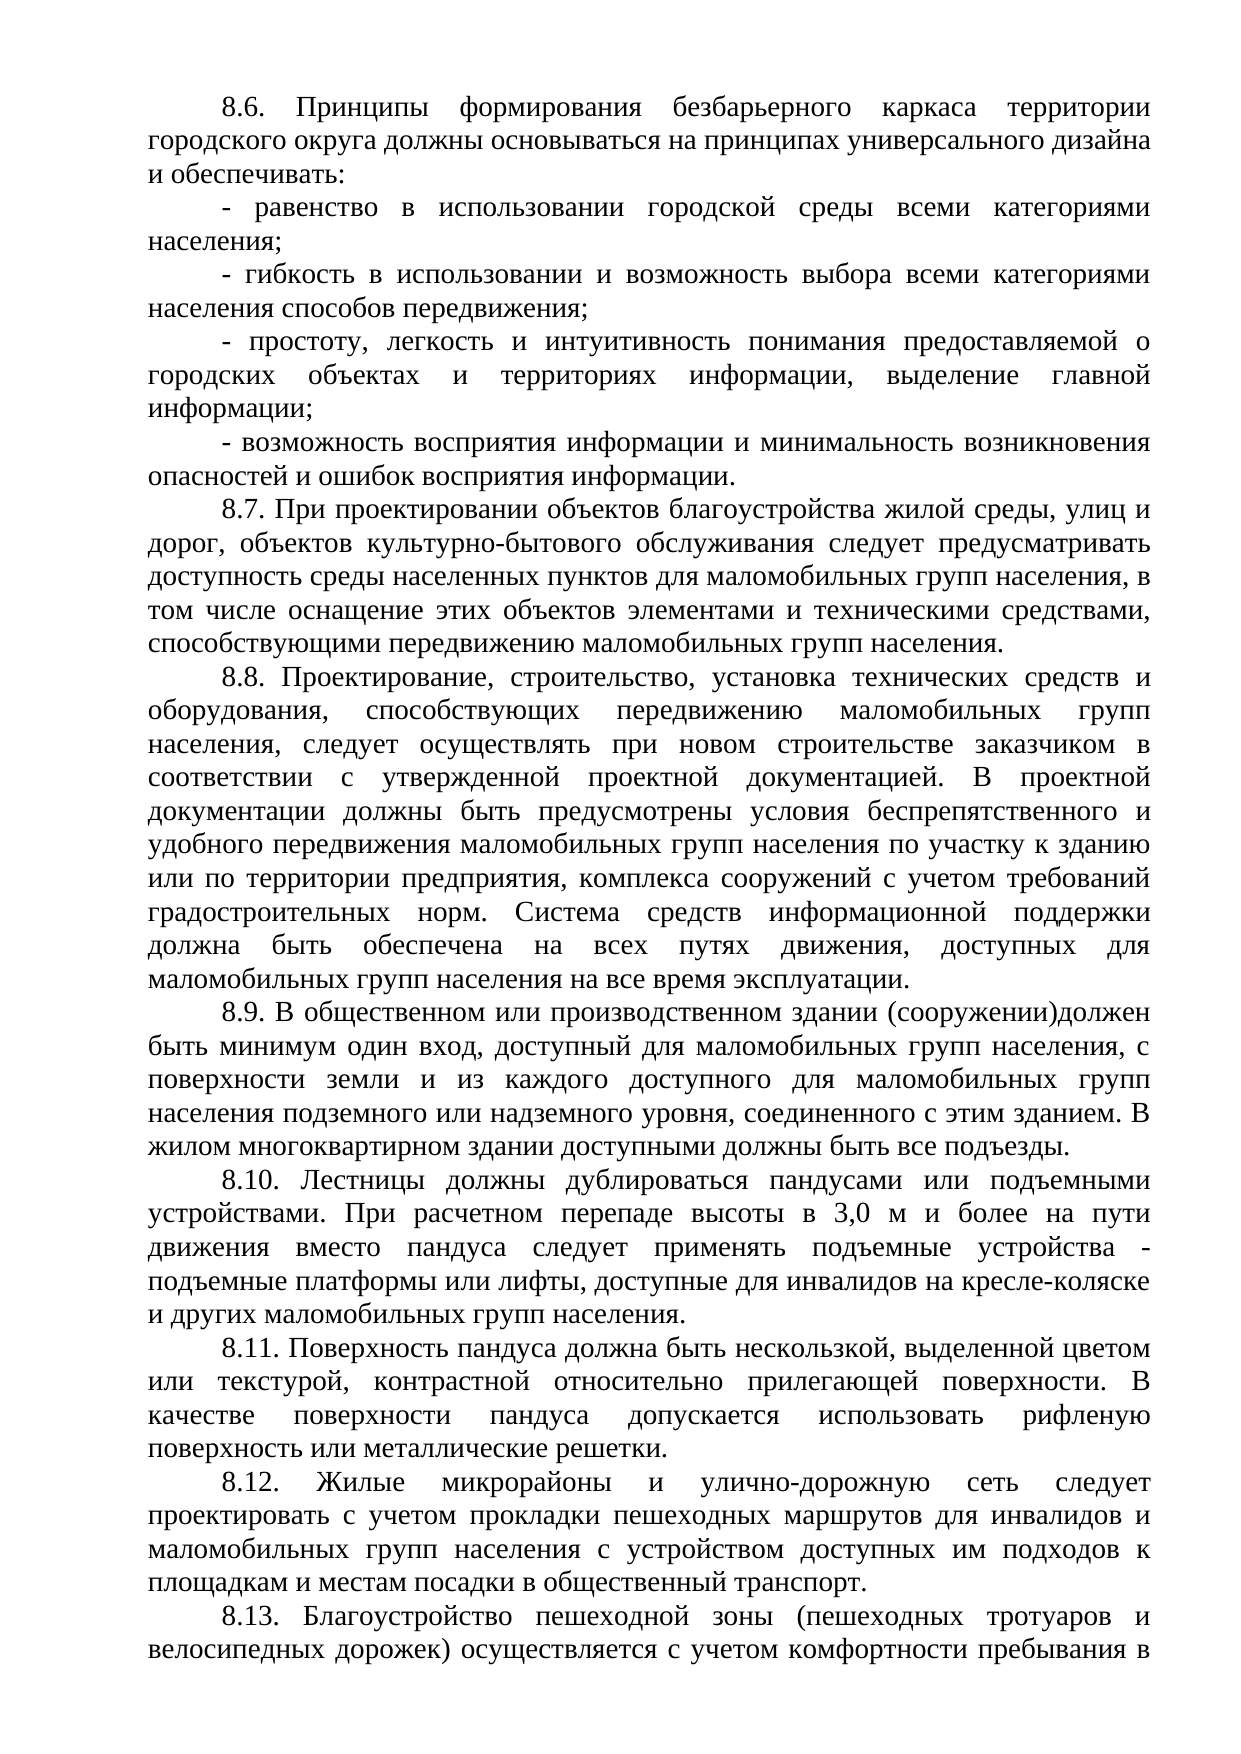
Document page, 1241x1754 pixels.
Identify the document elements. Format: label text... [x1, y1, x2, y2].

text 8.7. При проектировании объектов благоустройства жилой среды, улиц и дорог, объектов культурно-бытового обслуживания следует предусматривать доступность среды населенных пунктов для маломобильных групп населения, в том числе оснащение этих объектов элементами и техническими средствами, способствующими передвижению маломобильных групп населения. [148, 491, 1152, 659]
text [148, 1598, 1152, 1665]
text 8.10. Лестницы должны дублироваться пандусами или подъемными устройствами. При расчетном перепаде высоты в 3,0 м и более на пути движения вместо пандуса следует применять подъемные устройства - подъемные платформы или лифты, доступные для инвалидов на кресле-коляске и других маломобильных групп населения. [148, 1162, 1152, 1330]
text - гибкость в использовании и возможность выбора всеми категориями населения способов передвижения; [148, 256, 1152, 323]
text 8.11. Поверхность пандуса должна быть нескользкой, выделенной цветом или текстурой, контрастной относительно прилегающей поверхности. В качестве поверхности пандуса допускается использовать рифленую поверхность или металлические решетки. [148, 1330, 1152, 1464]
text 8.6. Принципы формирования безбарьерного каркаса территории городского округа должны основываться на принципах универсального дизайна и обеспечивать: [148, 89, 1152, 189]
text - простоту, легкость и интуитивность понимания предоставляемой о городских объектах и территориях информации, выделение главной информации; [148, 323, 1152, 424]
text 8.9. В общественном или производственном здании (сооружении)должен быть минимум один вход, доступный для маломобильных групп населения, с поверхности земли и из каждого доступного для маломобильных групп населения подземного или надземного уровня, соединенного с этим зданием. В жилом многоквартирном здании доступными должны быть все подъезды. [148, 994, 1152, 1162]
text 8.12. Жилые микрорайоны и улично-дорожную сеть следует проектировать с учетом прокладки пешеходных маршрутов для инвалидов и маломобильных групп населения с устройством доступных им подходов к площадкам и местам посадки в общественный транспорт. [148, 1464, 1152, 1598]
text - равенство в использовании городской среды всеми категориями населения; [148, 189, 1152, 256]
text 8.8. Проектирование, строительство, установка технических средств и оборудования, способствующих передвижению маломобильных групп населения, следует осуществлять при новом строительстве заказчиком в соответствии с утвержденной проектной документацией. В проектной документации должны быть предусмотрены условия беспрепятственного и удобного передвижения маломобильных групп населения по участку к зданию или по территории предприятия, комплекса сооружений с учетом требований градостроительных норм. Система средств информационной поддержки должна быть обеспечена на всех путях движения, доступных для маломобильных групп населения на все время эксплуатации. [148, 659, 1152, 994]
text - возможность восприятия информации и минимальность возникновения опасностей и ошибок восприятия информации. [148, 424, 1152, 491]
